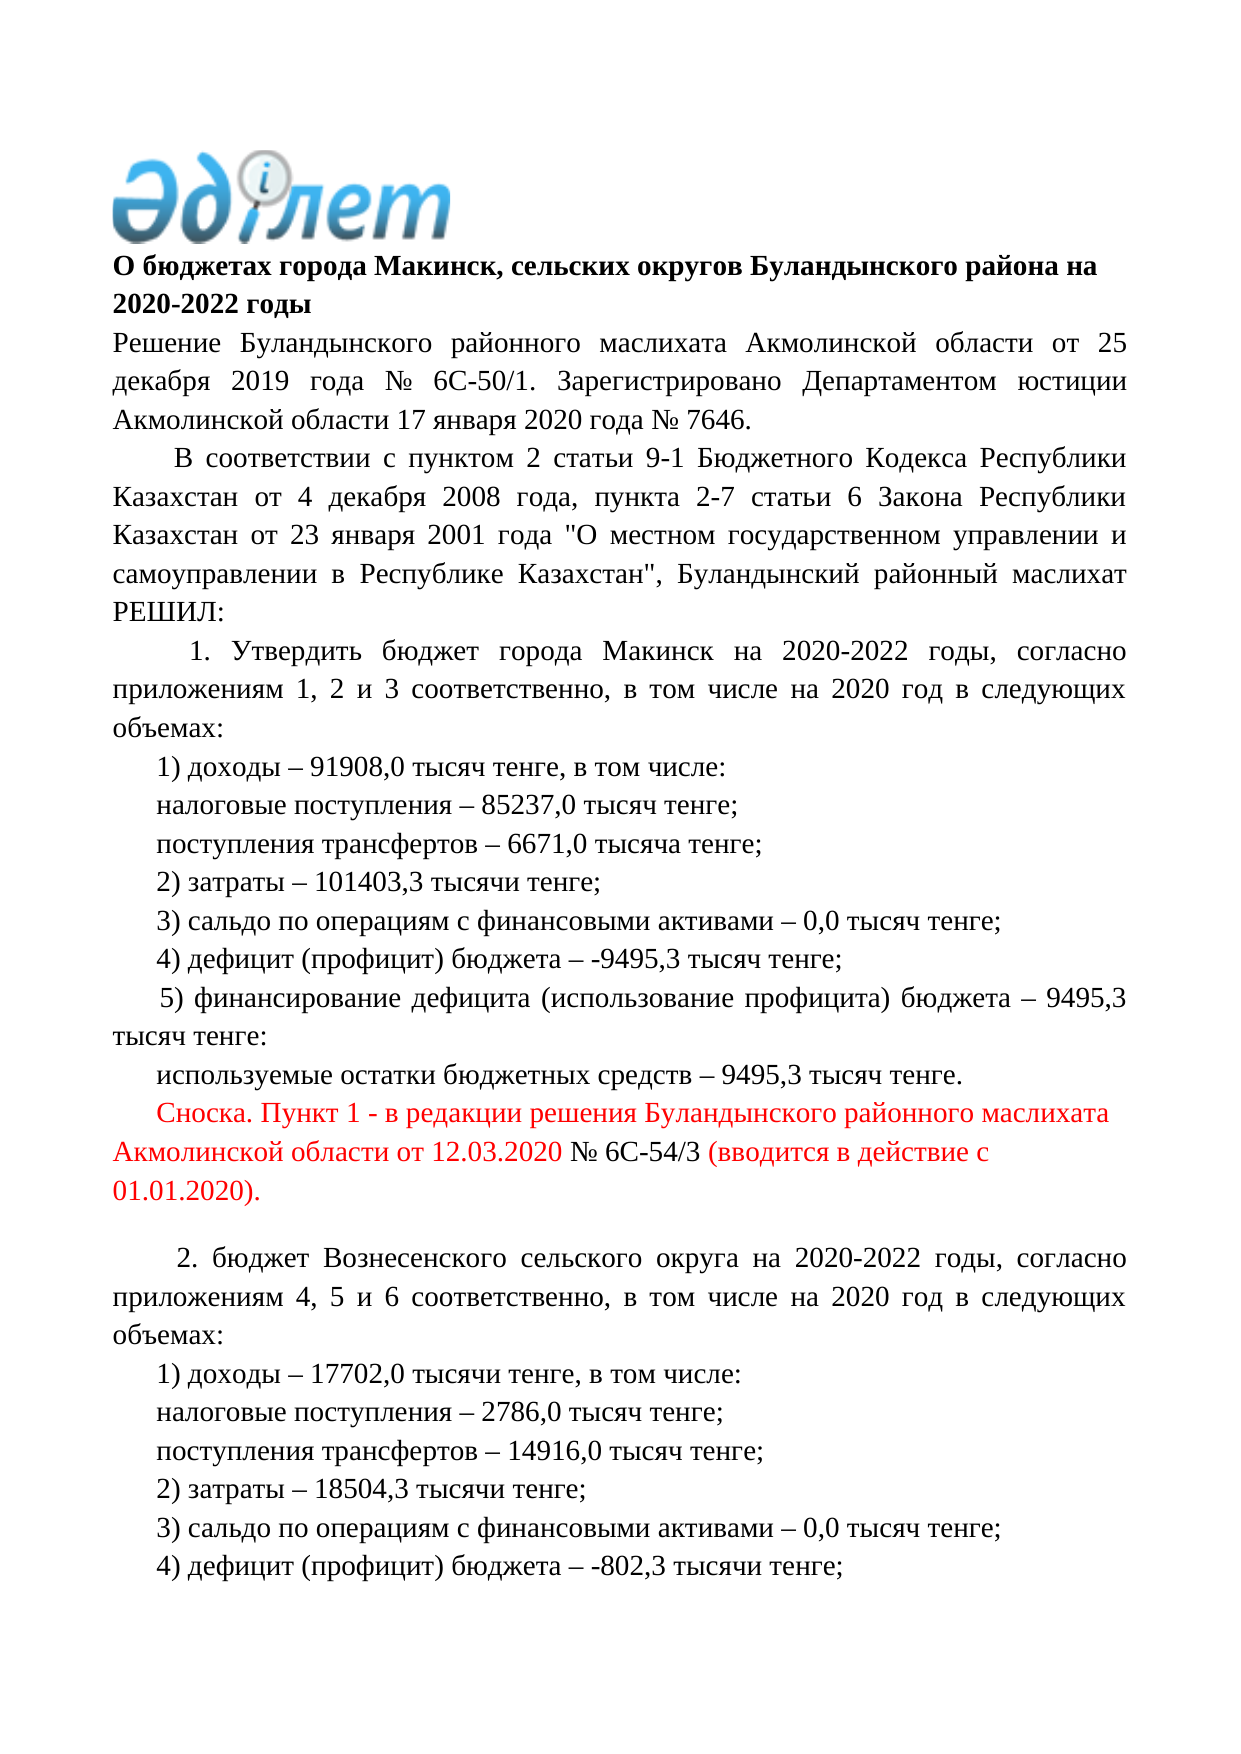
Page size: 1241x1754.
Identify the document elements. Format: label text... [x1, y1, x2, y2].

text Сноска. Пункт 1 - в редакции решения Буландынского районного маслихата Акмолинской области от 12.03.2020 № 6С-54/3 (вводится в действие с 01.01.2020). [112, 1096, 1128, 1236]
text 5) финансирование дефицита (использование профицита) бюджета – 9495,3 тысяч тенге: [112, 980, 1128, 1052]
text 2) затраты – 18504,3 тысячи тенге; [112, 1471, 1128, 1505]
text О бюджетах города Макинск, сельских округов Буландынского района на 2020-2022 годы [112, 248, 1128, 320]
text 1) доходы – 91908,0 тысяч тенге, в том числе: [112, 749, 1128, 782]
text 4) дефицит (профицит) бюджета – -802,3 тысячи тенге; [112, 1548, 1128, 1582]
text 1) доходы – 17702,0 тысячи тенге, в том числе: [112, 1356, 1128, 1389]
text 3) сальдо по операциям с финансовыми активами – 0,0 тысяч тенге; [112, 1510, 1128, 1543]
text 3) сальдо по операциям с финансовыми активами – 0,0 тысяч тенге; [112, 903, 1128, 936]
text налоговые поступления – 85237,0 тысяч тенге; [112, 787, 1128, 821]
text 4) дефицит (профицит) бюджета – -9495,3 тысяч тенге; [112, 941, 1128, 975]
text поступления трансфертов – 14916,0 тысяч тенге; [112, 1433, 1128, 1466]
text В соответствии с пунктом 2 статьи 9-1 Бюджетного Кодекса Республики Казахстан от 4 декабря 2008 года, пункта 2-7 статьи 6 Закона Республики Казахстан от 23 января 2001 года "О местном государственном управлении и самоуправлении в Республике Казахстан", Буландынский районный маслихат РЕШИЛ: [112, 440, 1128, 628]
text налоговые поступления – 2786,0 тысяч тенге; [112, 1394, 1128, 1428]
text поступления трансфертов – 6671,0 тысяча тенге; [112, 826, 1128, 859]
picture [112, 150, 451, 244]
text 2. бюджет Вознесенского сельского округа на 2020-2022 годы, согласно приложениям 4, 5 и 6 соответственно, в том числе на 2020 год в следующих объемах: [112, 1240, 1128, 1351]
text Решение Буландынского районного маслихата Акмолинской области от 25 декабря 2019 года № 6С-50/1. Зарегистрировано Департаментом юстиции Акмолинской области 17 января 2020 года № 7646. [112, 325, 1128, 435]
text 1. Утвердить бюджет города Макинск на 2020-2022 годы, согласно приложениям 1, 2 и 3 соответственно, в том числе на 2020 год в следующих объемах: [112, 633, 1128, 744]
text используемые остатки бюджетных средств – 9495,3 тысяч тенге. [112, 1057, 1128, 1091]
text 2) затраты – 101403,3 тысячи тенге; [112, 864, 1128, 898]
